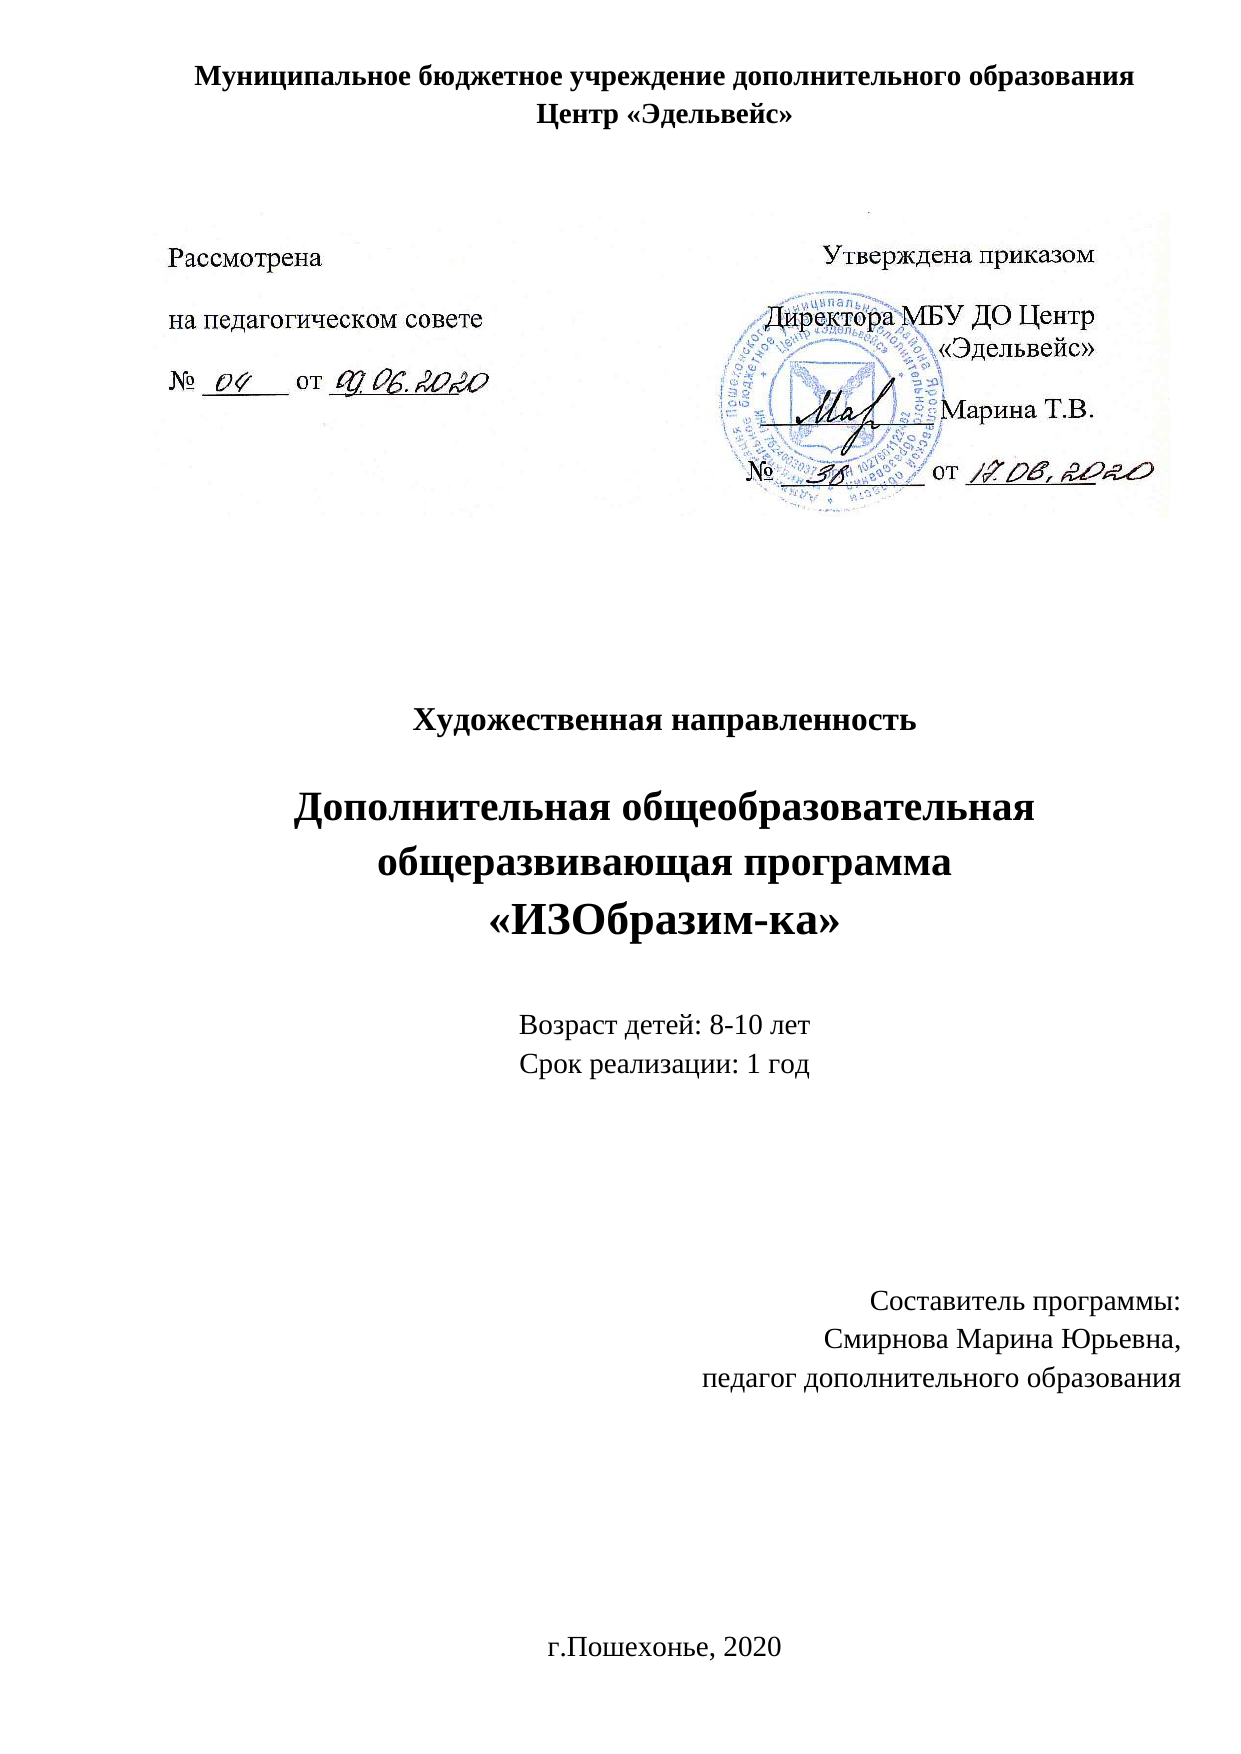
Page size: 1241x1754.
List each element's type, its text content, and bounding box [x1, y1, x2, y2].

text Составитель программы: [295, 1283, 1181, 1316]
text Смирнова Марина Юрьевна, [295, 1321, 1181, 1355]
text Художественная направленность [148, 699, 1181, 737]
text г.Пошехонье, 2020 [148, 1629, 1181, 1663]
text педагог дополнительного образования [295, 1360, 1181, 1393]
text Срок реализации: 1 год [148, 1046, 1181, 1079]
picture [147, 212, 1181, 618]
text Центр «Эдельвейс» [148, 97, 1181, 130]
text Дополнительная общеобразовательная [148, 781, 1181, 829]
text «ИЗОбразим-ка» [148, 892, 1181, 944]
text Возраст детей: 8-10 лет [148, 1007, 1181, 1041]
text Муниципальное бюджетное учреждение дополнительного образования [148, 58, 1181, 92]
text общеразвивающая программа [148, 837, 1181, 884]
